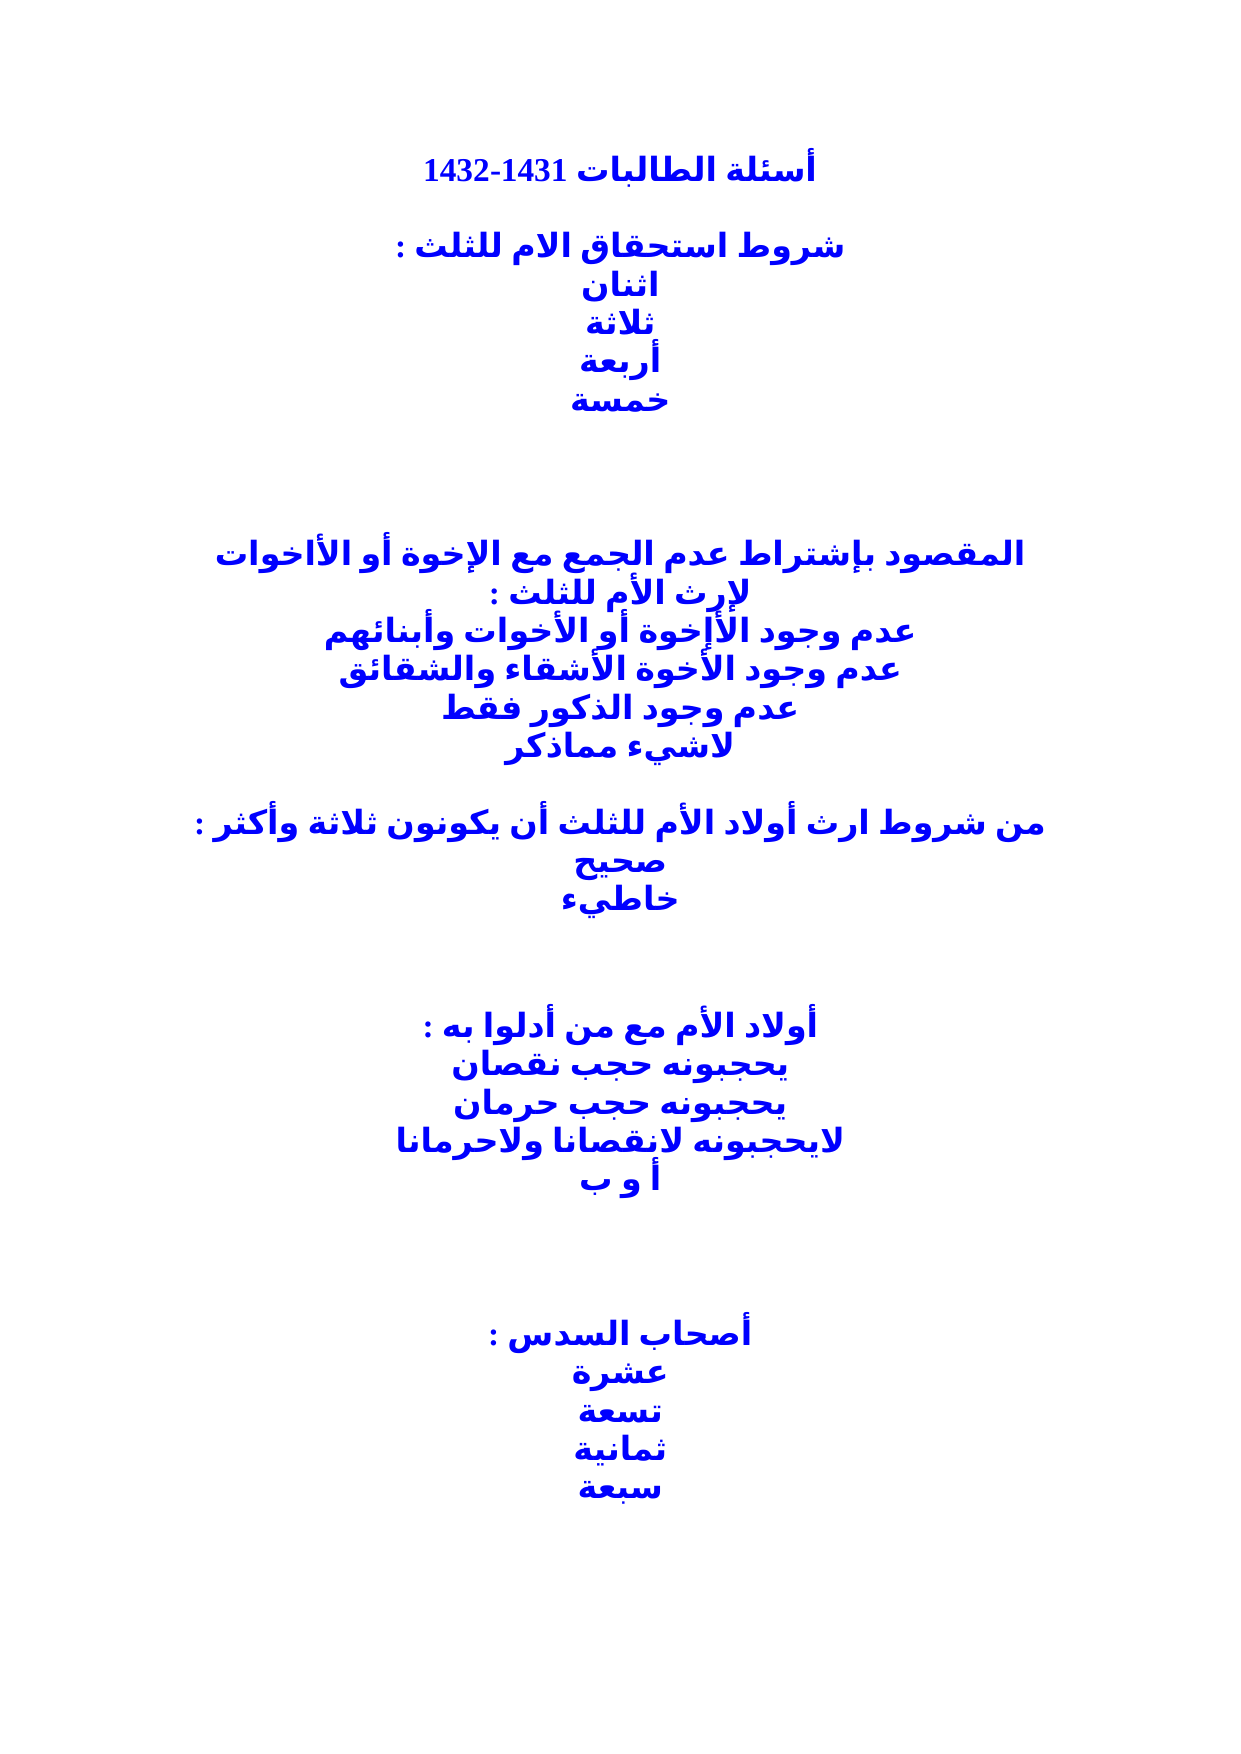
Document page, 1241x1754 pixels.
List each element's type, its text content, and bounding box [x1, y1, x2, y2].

text شروط استحقاق الام للثلث : اثنان ثلاثة أربعة خمسة [187, 227, 1053, 418]
text المقصود بإشتراط عدم الجمع مع الإخوة أو الأاخوات لإرث الأم للثلث : عدم وجود الأإخوة أو الأخوات وأبنائهم عدم وجود الأخوة الأشقاء والشقائق عدم وجود الذكور فقط لاشيء مماذكر [187, 535, 1053, 765]
text أسئلة الطالبات 1431-1432 [187, 150, 1053, 188]
text من شروط ارث أولاد الأم للثلث أن يكونون ثلاثة وأكثر : صحيح خاطيء [187, 803, 1053, 918]
text أولاد الأم مع من أدلوا به : يحجبونه حجب نقصان يحجبونه حجب حرمان لايحجبونه لانقصانا ولاحرمانا أ و ب [187, 1006, 1053, 1198]
text أصحاب السدس : عشرة تسعة ثمانية سبعة [187, 1314, 1053, 1506]
